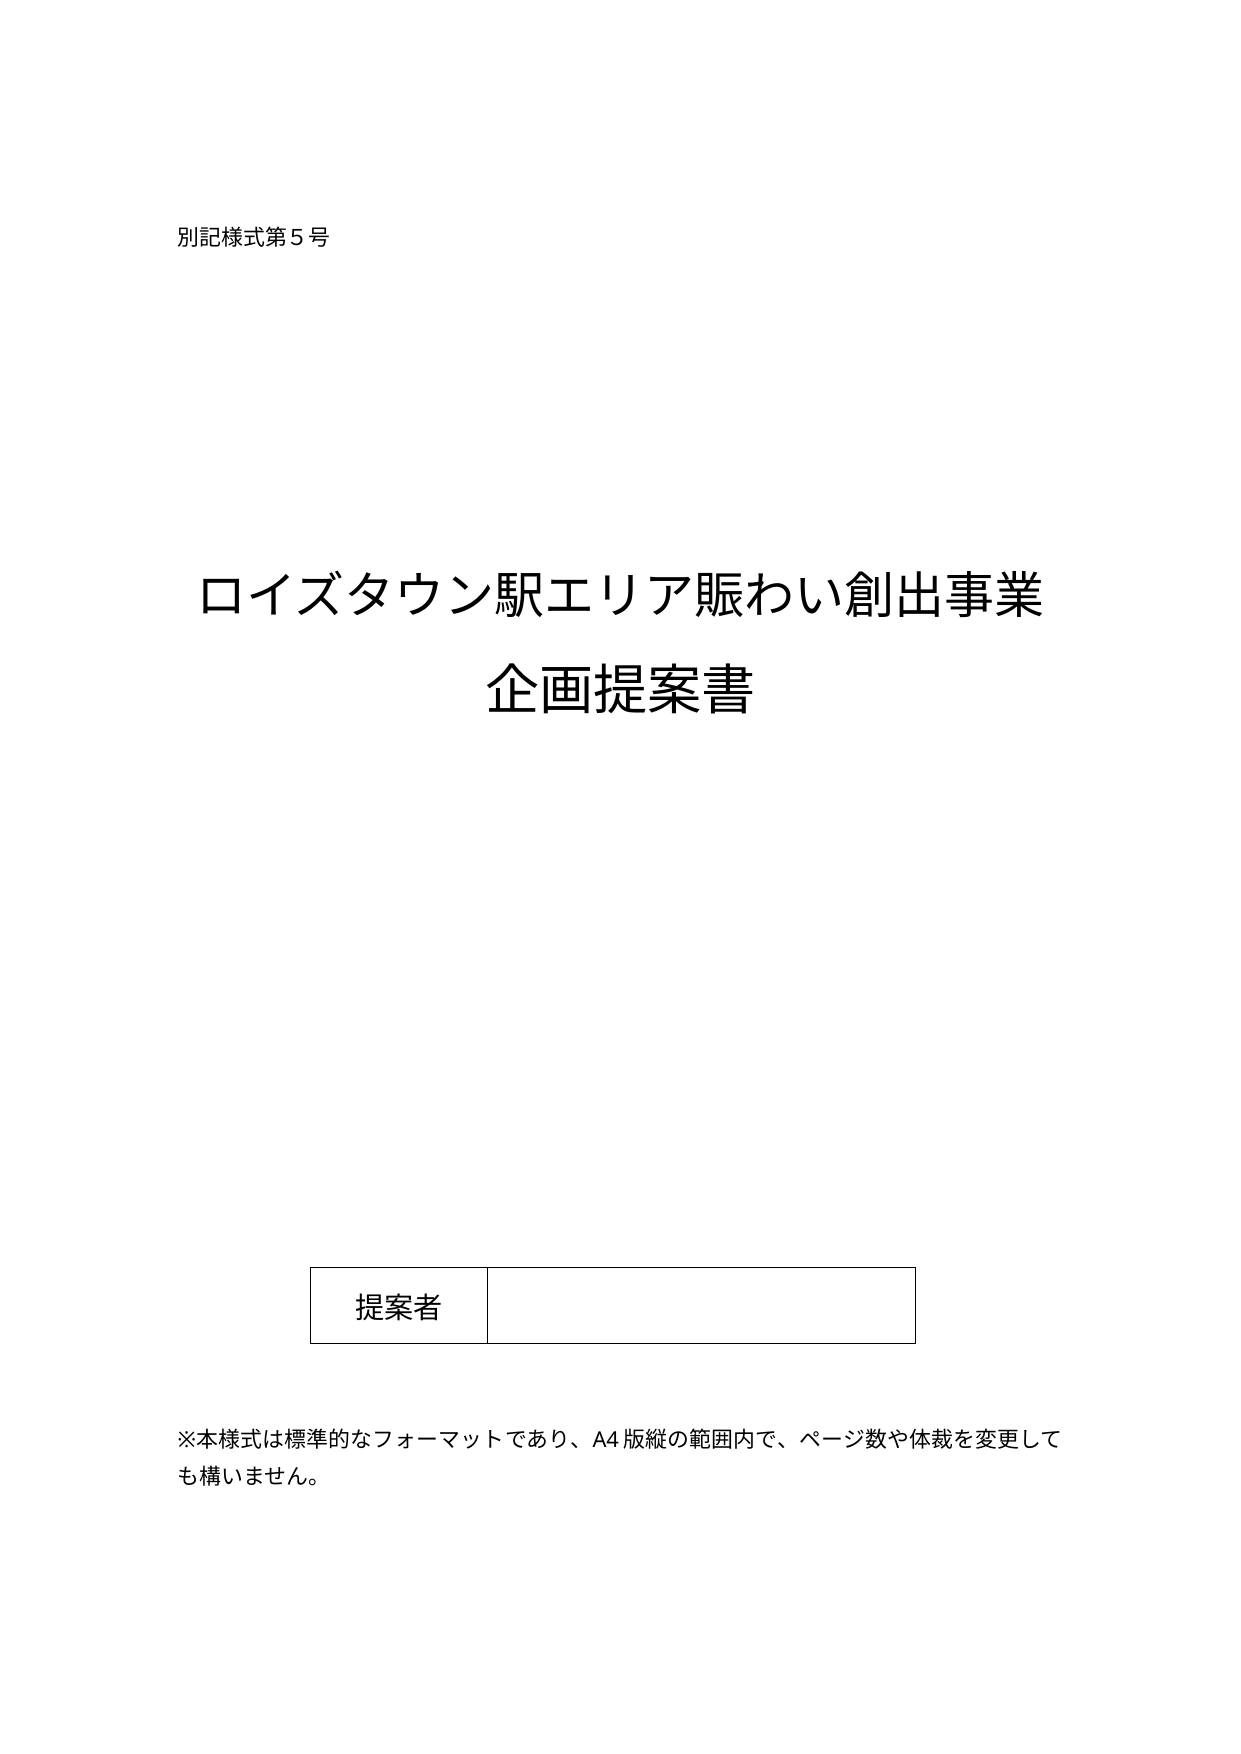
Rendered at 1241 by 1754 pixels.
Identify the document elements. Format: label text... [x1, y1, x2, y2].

table_header [488, 1268, 915, 1343]
table_header 提案者 [311, 1268, 487, 1343]
text ロイズタウン駅エリア賑わい創出事業 [177, 554, 1063, 629]
text 企画提案書 [177, 629, 1063, 742]
text 別記様式第５号 [177, 217, 1063, 254]
text ※本様式は標準的なフォーマットであり、A4版縦の範囲内で、ページ数や体裁を変更しても構いません。 [177, 1419, 1063, 1494]
